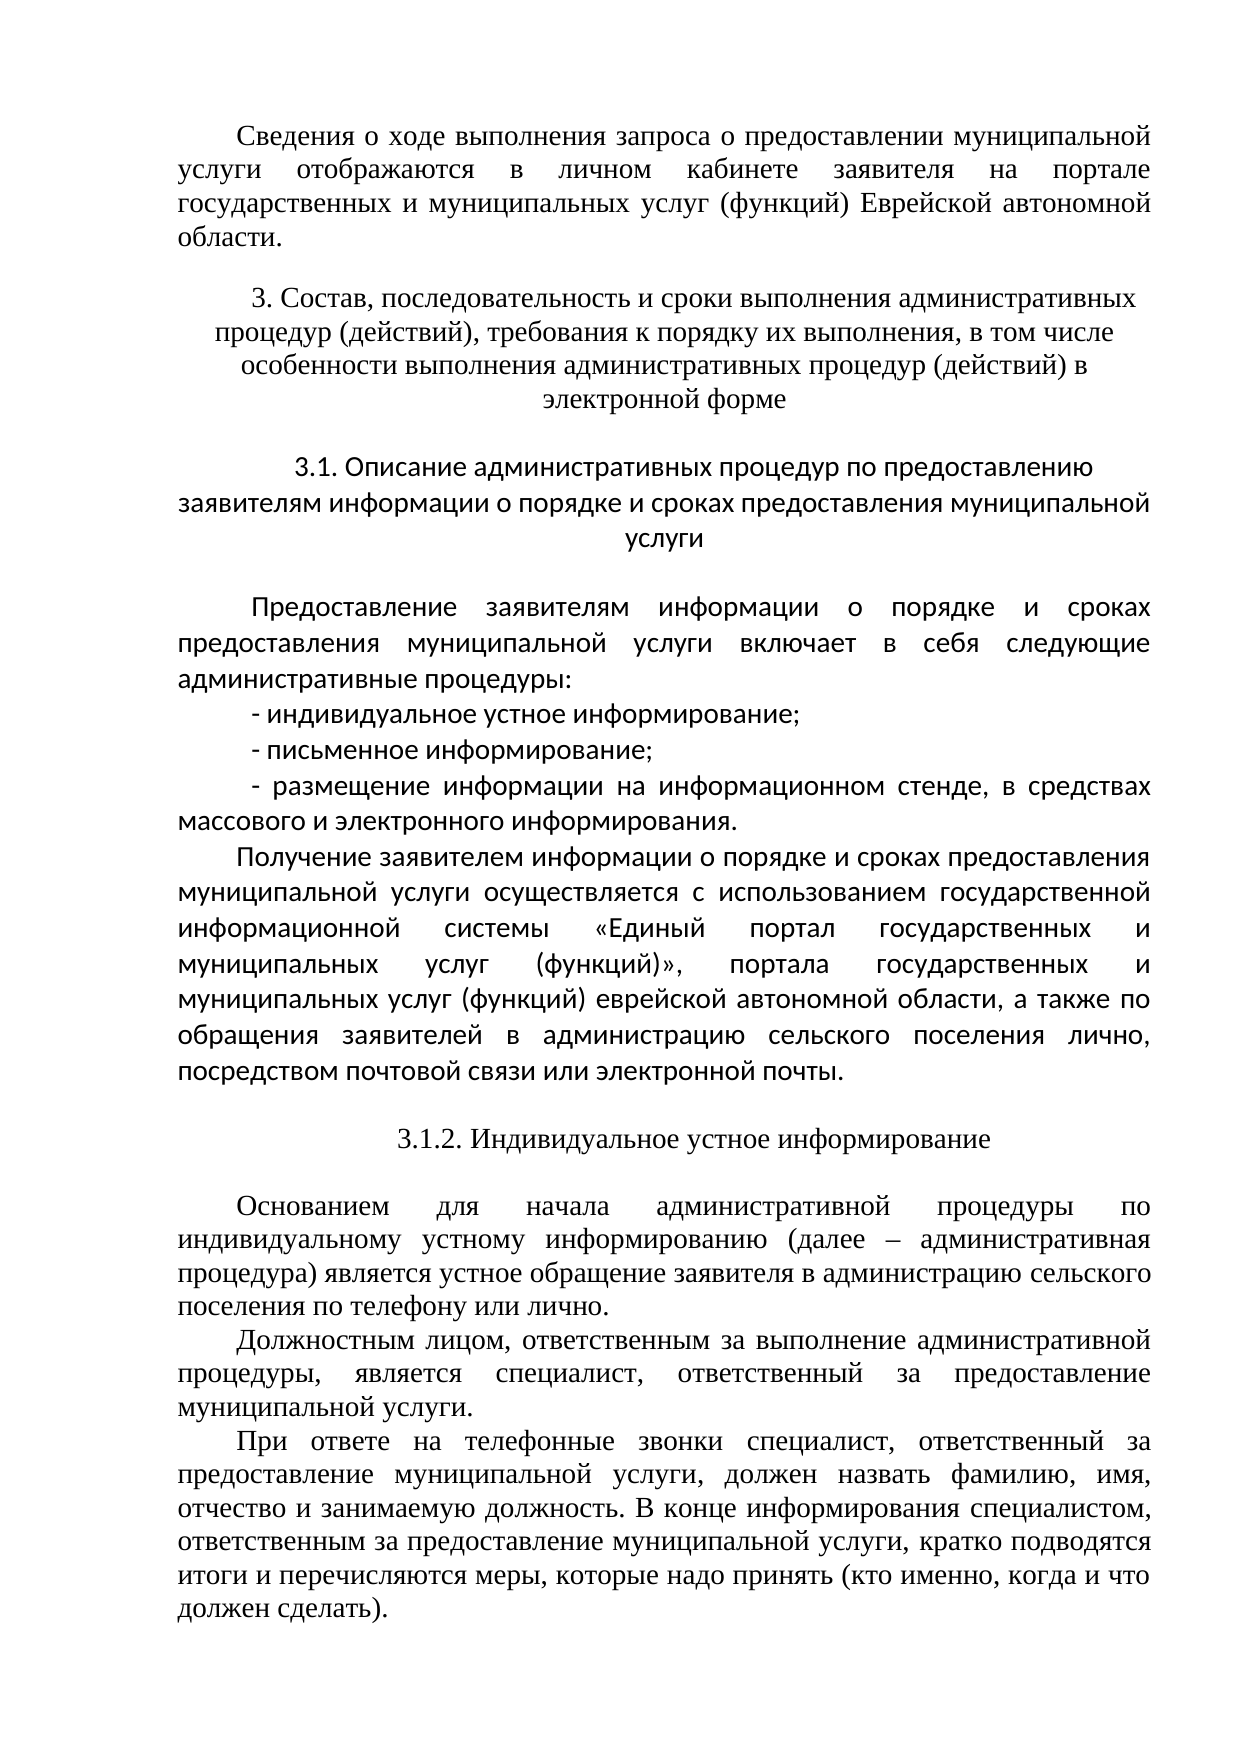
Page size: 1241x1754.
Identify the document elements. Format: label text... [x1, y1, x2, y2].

text - письменное информирование; [177, 731, 1152, 767]
text - индивидуальное устное информирование; [177, 695, 1152, 731]
text 3.1. Описание административных процедур по предоставлению заявителям информации о порядке и сроках предоставления муниципальной услуги [177, 448, 1152, 555]
text Должностным лицом, ответственным за выполнение административной процедуры, является специалист, ответственный за предоставление муниципальной услуги. [177, 1322, 1152, 1423]
text - размещение информации на информационном стенде, в средствах массового и электронного информирования. [177, 767, 1152, 838]
subtitle Сведения о ходе выполнения запроса о предоставлении муниципальной услуги отображаются в личном кабинете заявителя на портале государственных и муниципальных услуг (функций) Еврейской автономной области. [177, 118, 1152, 252]
text 3.1.2. Индивидуальное устное информирование [177, 1121, 1152, 1154]
text Основанием для начала административной процедуры по индивидуальному устному информированию (далее – административная процедура) является устное обращение заявителя в администрацию сельского поселения по телефону или лично. [177, 1188, 1152, 1322]
text Получение заявителем информации о порядке и сроках предоставления муниципальной услуги осуществляется с использованием государственной информационной системы «Единый портал государственных и муниципальных услуг (функций)», портала государственных и муниципальных услуг (функций) еврейской автономной области, а также по обращения заявителей в администрацию сельского поселения лично, посредством почтовой связи или электронной почты. [177, 838, 1152, 1087]
subtitle 3. Состав, последовательность и сроки выполнения административных процедур (действий), требования к порядку их выполнения, в том числе особенности выполнения административных процедур (действий) в электронной форме [177, 280, 1152, 414]
text Предоставление заявителям информации о порядке и сроках предоставления муниципальной услуги включает в себя следующие административные процедуры: [177, 588, 1152, 695]
text При ответе на телефонные звонки специалист, ответственный за предоставление муниципальной услуги, должен назвать фамилию, имя, отчество и занимаемую должность. В конце информирования специалистом, ответственным за предоставление муниципальной услуги, кратко подводятся итоги и перечисляются меры, которые надо принять (кто именно, когда и что должен сделать). [177, 1423, 1152, 1624]
